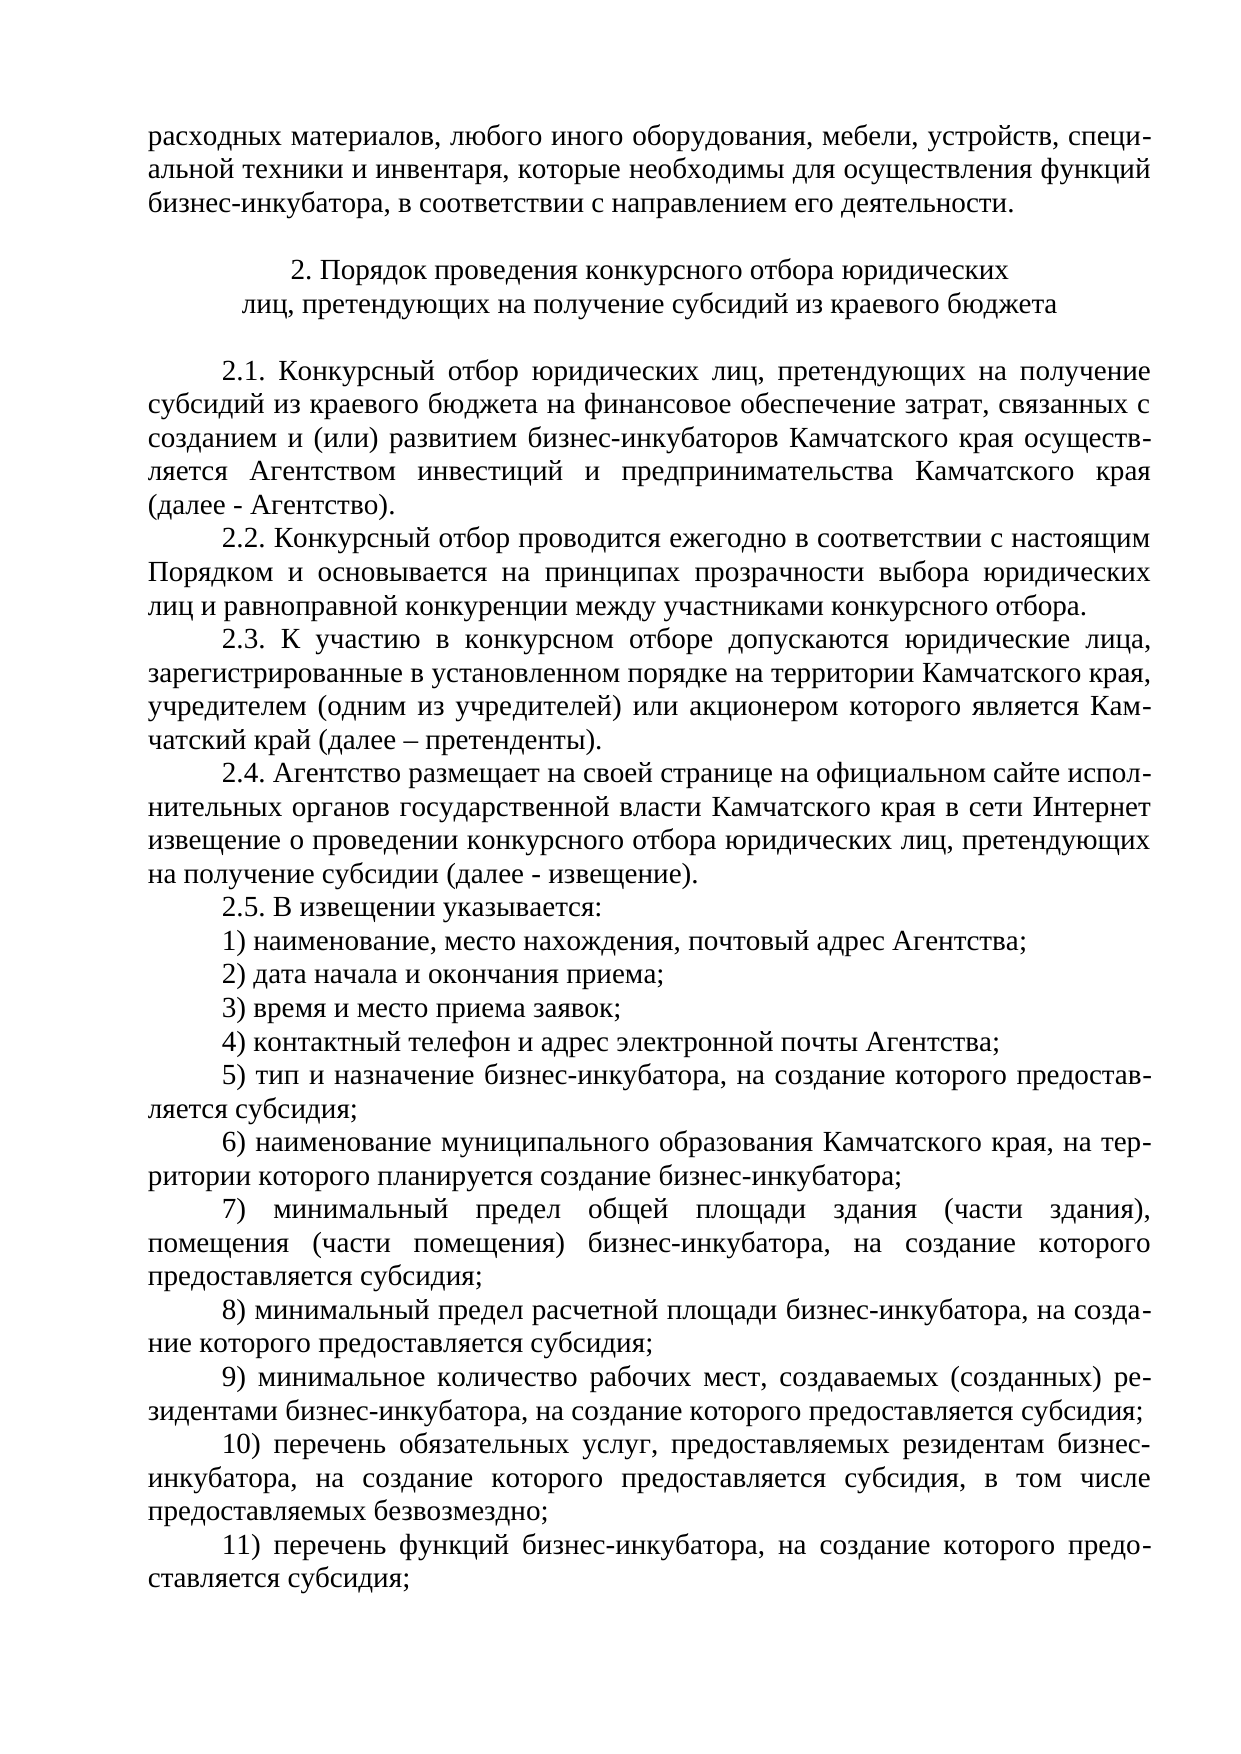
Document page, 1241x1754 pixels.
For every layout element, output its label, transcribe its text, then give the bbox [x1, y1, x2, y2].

text 4) контактный телефон и адрес электронной почты Агентства; [148, 1024, 1152, 1057]
list 10) перечень обязательных услуг, предоставляемых резидентам бизнес-инкубатора, на создание которого предоставляется субсидия, в том числе предоставляемых безвозмездно; [148, 1426, 1152, 1527]
list 11) перечень функций бизнес-инкубатора, на создание которого предоставляется субсидия; [148, 1527, 1152, 1594]
text 3) время и место приема заявок; [148, 990, 1152, 1024]
text 2. Порядок проведения конкурсного отбора юридических [148, 252, 1152, 286]
text 1) наименование, место нахождения, почтовый адрес Агентства; [148, 923, 1152, 957]
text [148, 118, 1152, 219]
text 2.2. Конкурсный отбор проводится ежегодно в соответствии с настоящим Порядком и основывается на принципах прозрачности выбора юридических лиц и равноправной конкуренции между участниками конкурсного отбора. [148, 521, 1152, 621]
list 2.5. В извещении указывается: [222, 889, 1152, 923]
text 2.4. Агентство размещает на своей странице на официальном сайте исполнительных органов государственной власти Камчатского края в сети Интернет извещение о проведении конкурсного отбора юридических лиц, претендующих на получение субсидии (далее - извещение). [148, 755, 1152, 889]
text 2.3. К участию в конкурсном отборе допускаются юридические лица, зарегистрированные в установленном порядке на территории Камчатского края, учредителем (одним из учредителей) или акционером которого является Камчатский край (далее – претенденты). [148, 621, 1152, 755]
list 7) минимальный предел общей площади здания (части здания), помещения (части помещения) бизнес-инкубатора, на создание которого предоставляется субсидия; [148, 1191, 1152, 1292]
list 9) минимальное количество рабочих мест, создаваемых (созданных) резидентами бизнес-инкубатора, на создание которого предоставляется субсидия; [148, 1359, 1152, 1426]
text 5) тип и назначение бизнес-инкубатора, на создание которого предоставляется субсидия; [148, 1057, 1152, 1124]
list 6) наименование муниципального образования Камчатского края, на территории которого планируется создание бизнес-инкубатора; [148, 1124, 1152, 1191]
text 2.1. Конкурсный отбор юридических лиц, претендующих на получение субсидий из краевого бюджета на финансовое обеспечение затрат, связанных с созданием и (или) развитием бизнес-инкубаторов Камчатского края осуществляется Агентством инвестиций и предпринимательства Камчатского края (далее - Агентство). [148, 353, 1152, 521]
text 2) дата начала и окончания приема; [148, 957, 1152, 990]
text лиц, претендующих на получение субсидий из краевого бюджета [148, 286, 1152, 319]
list 8) минимальный предел расчетной площади бизнес-инкубатора, на создание которого предоставляется субсидия; [148, 1292, 1152, 1359]
